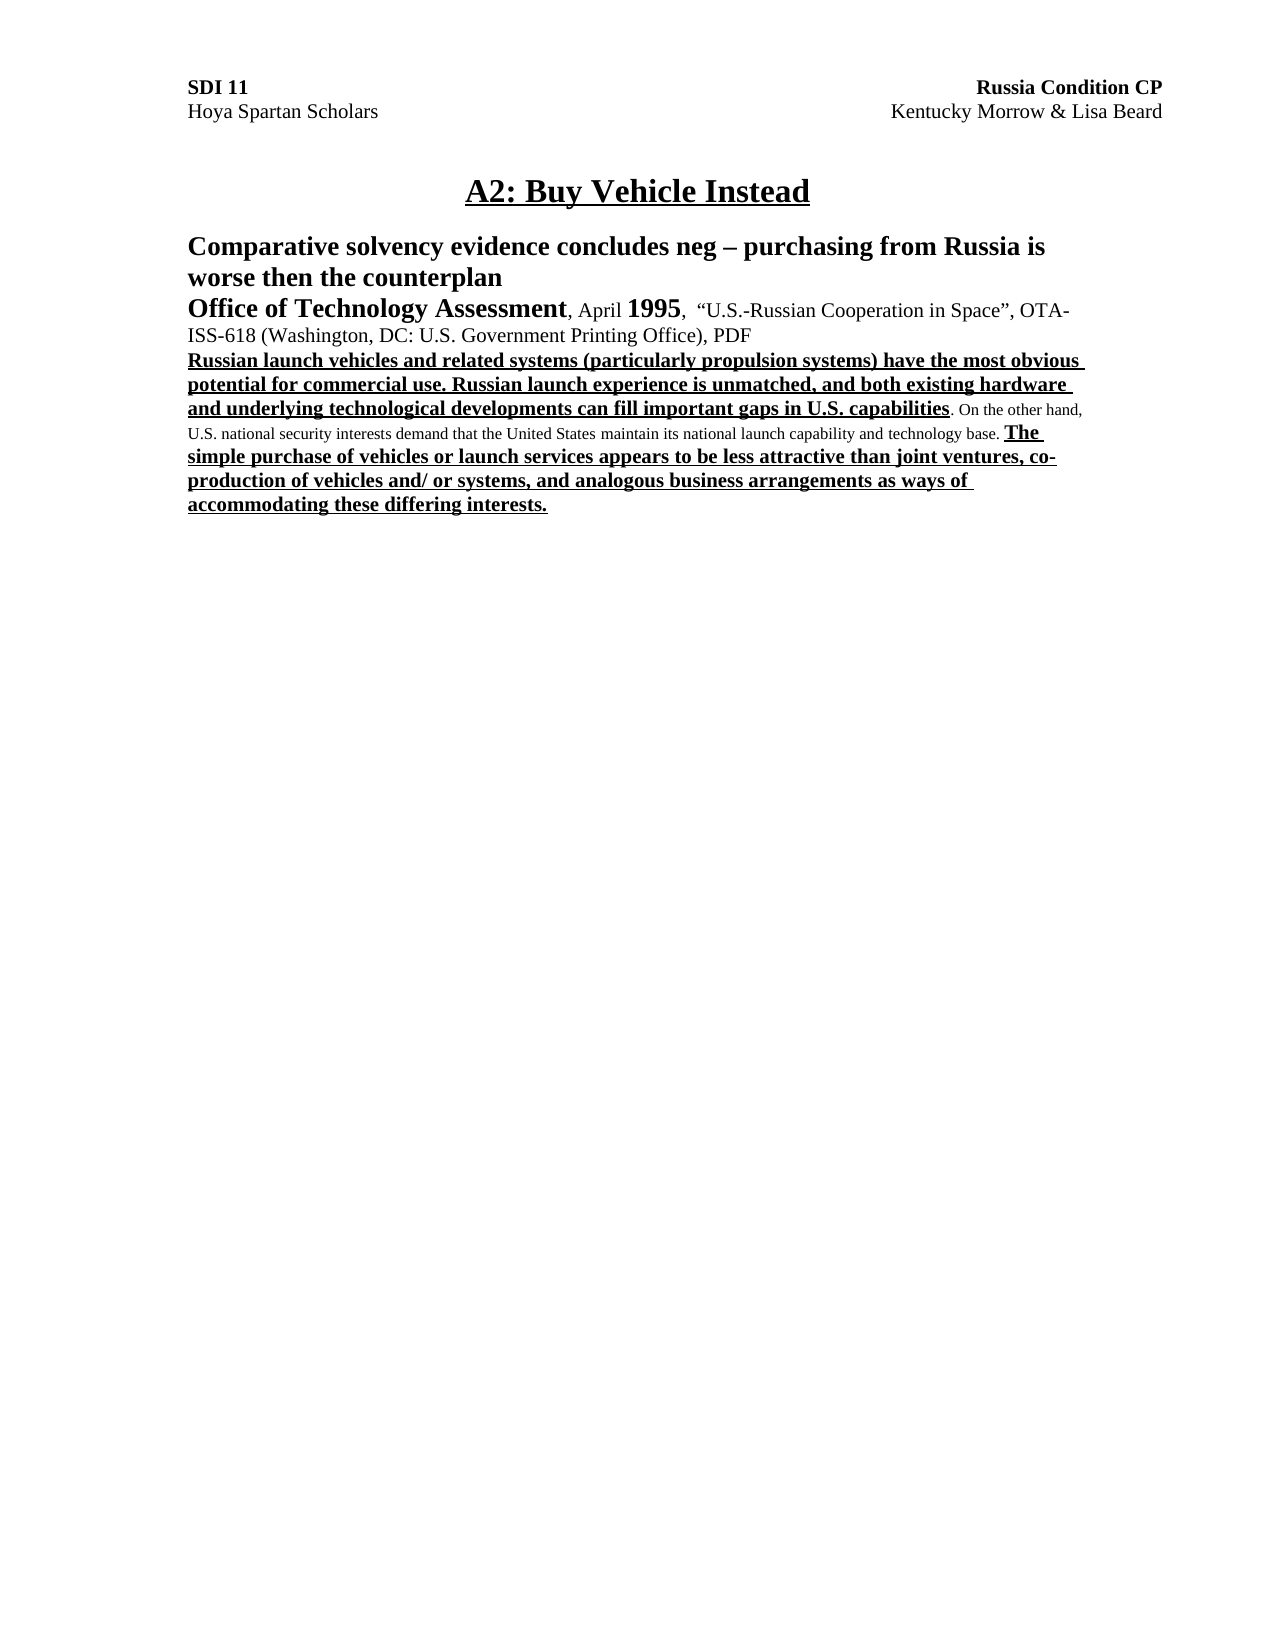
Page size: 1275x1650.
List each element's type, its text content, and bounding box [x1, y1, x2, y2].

subtitle Comparative solvency evidence concludes neg – purchasing from Russia is worse then the counterplan [187, 230, 1087, 292]
subtitle A2: Buy Vehicle Instead [187, 171, 1087, 209]
text Russian launch vehicles and related systems (particularly propulsion systems) have the most obvious potential for commercial use. Russian launch experience is unmatched, and both existing hardware and underlying technological developments can fill important gaps in U.S. capabilities. On the other hand, U.S. national security interests demand that the United States maintain its national launch capability and technology base. The simple purchase of vehicles or launch services appears to be less attractive than joint ventures, co-production of vehicles and/ or systems, and analogous business arrangements as ways of accommodating these differing interests. [187, 347, 1087, 516]
text Office of Technology Assessment, April 1995, “U.S.-Russian Cooperation in Space”, OTA-ISS-618 (Washington, DC: U.S. Government Printing Office), PDF [187, 292, 1087, 347]
